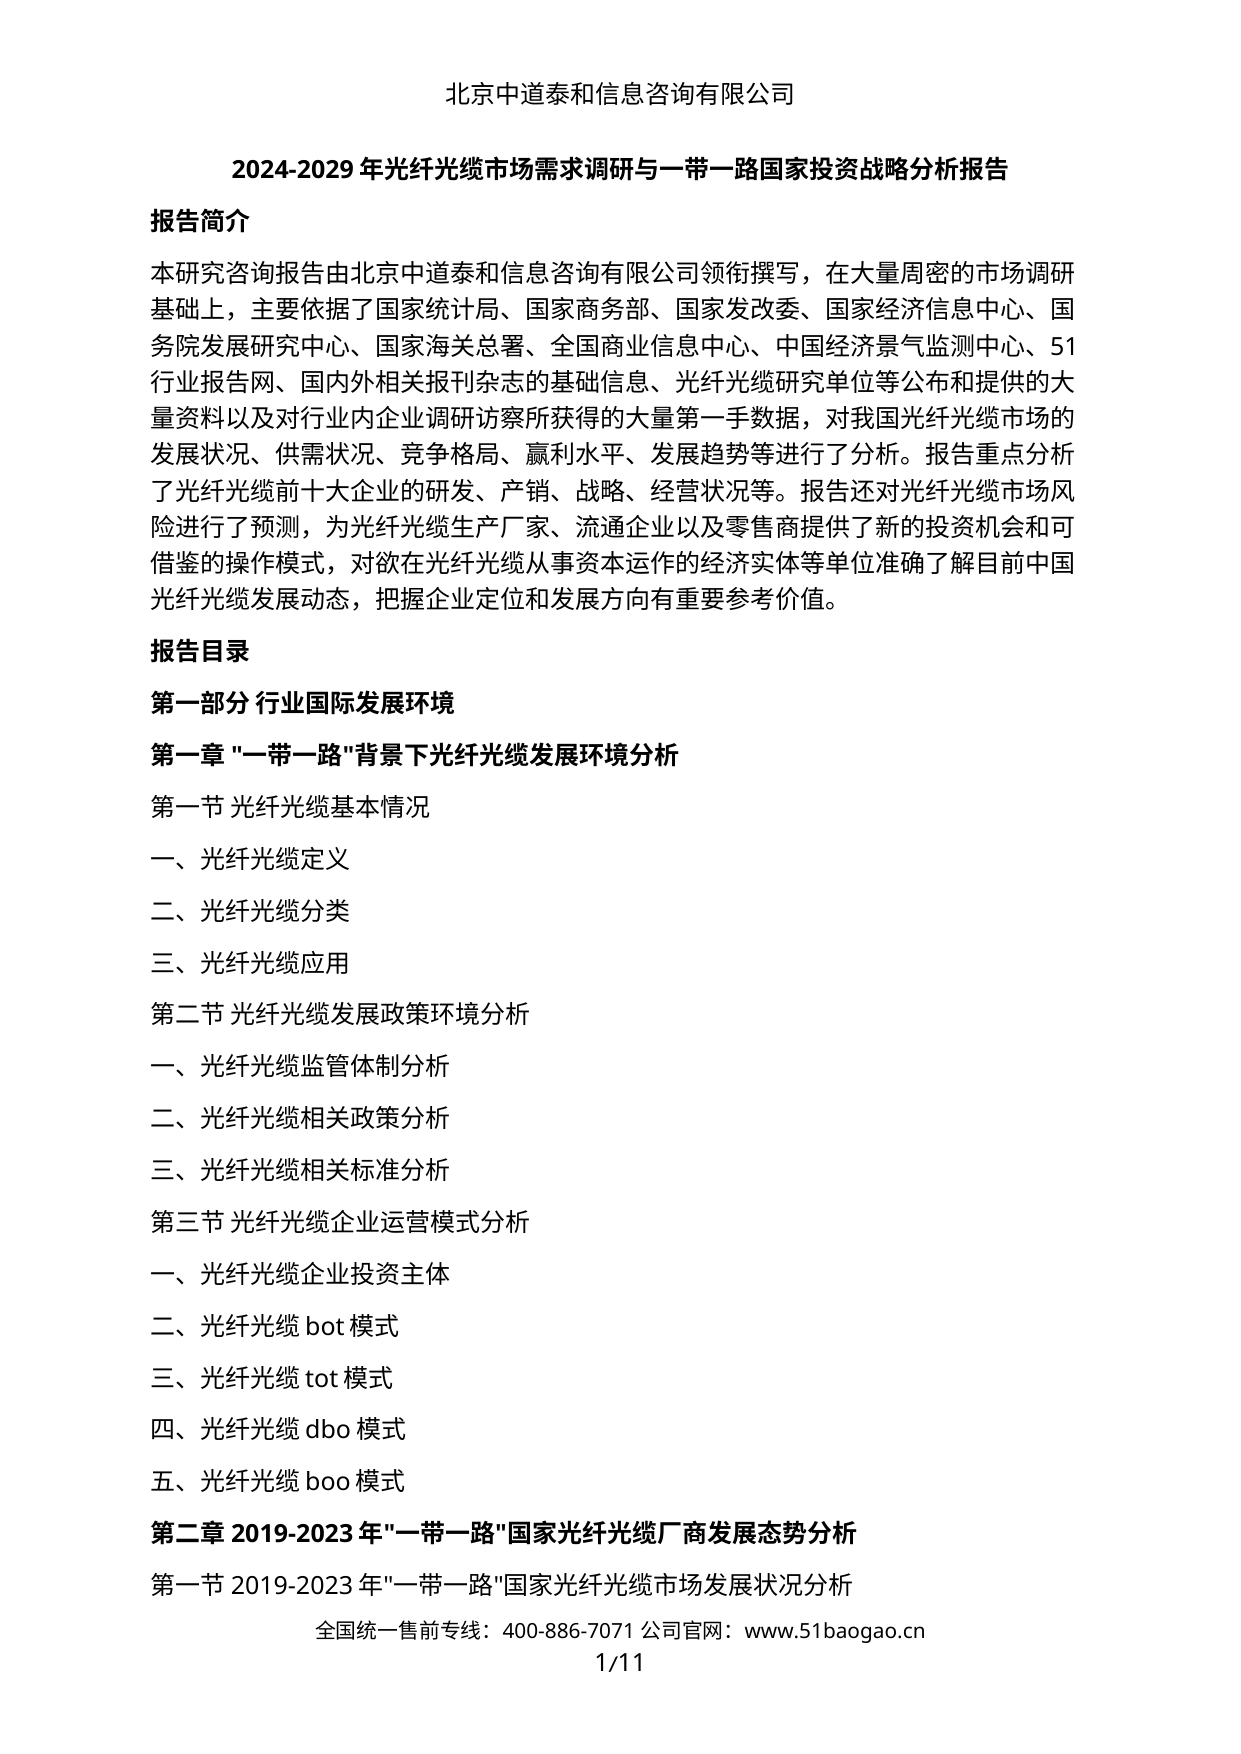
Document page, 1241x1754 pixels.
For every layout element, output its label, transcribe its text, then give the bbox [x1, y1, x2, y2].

text 第二章 2019-2023年"一带一路"国家光纤光缆厂商发展态势分析 [150, 1514, 1090, 1550]
text 二、光纤光缆bot模式 [150, 1306, 1090, 1342]
text 第三节 光纤光缆企业运营模式分析 [150, 1202, 1090, 1239]
text 一、光纤光缆定义 [150, 839, 1090, 876]
text 第一部分 行业国际发展环境 [150, 684, 1090, 720]
text 三、光纤光缆应用 [150, 943, 1090, 979]
text 一、光纤光缆监管体制分析 [150, 1047, 1090, 1083]
text 第二节 光纤光缆发展政策环境分析 [150, 995, 1090, 1031]
text 本研究咨询报告由北京中道泰和信息咨询有限公司领衔撰写，在大量周密的市场调研基础上，主要依据了国家统计局、国家商务部、国家发改委、国家经济信息中心、国务院发展研究中心、国家海关总署、全国商业信息中心、中国经济景气监测中心、51行业报告网、国内外相关报刊杂志的基础信息、光纤光缆研究单位等公布和提供的大量资料以及对行业内企业调研访察所获得的大量第一手数据，对我国光纤光缆市场的发展状况、供需状况、竞争格局、赢利水平、发展趋势等进行了分析。报告重点分析了光纤光缆前十大企业的研发、产销、战略、经营状况等。报告还对光纤光缆市场风险进行了预测，为光纤光缆生产厂家、流通企业以及零售商提供了新的投资机会和可借鉴的操作模式，对欲在光纤光缆从事资本运作的经济实体等单位准确了解目前中国光纤光缆发展动态，把握企业定位和发展方向有重要参考价值。 [150, 254, 1090, 616]
text 五、光纤光缆boo模式 [150, 1462, 1090, 1498]
text 二、光纤光缆分类 [150, 891, 1090, 927]
text 一、光纤光缆企业投资主体 [150, 1254, 1090, 1291]
text 第一章 "一带一路"背景下光纤光缆发展环境分析 [150, 736, 1090, 772]
text 报告目录 [150, 632, 1090, 668]
text 第一节 2019-2023年"一带一路"国家光纤光缆市场发展状况分析 [150, 1566, 1090, 1602]
text 报告简介 [150, 202, 1090, 238]
text 二、光纤光缆相关政策分析 [150, 1099, 1090, 1135]
text 三、光纤光缆相关标准分析 [150, 1151, 1090, 1187]
text 第一节 光纤光缆基本情况 [150, 787, 1090, 824]
text 四、光纤光缆dbo模式 [150, 1410, 1090, 1446]
text 三、光纤光缆tot模式 [150, 1358, 1090, 1394]
text 2024-2029年光纤光缆市场需求调研与一带一路国家投资战略分析报告 [150, 150, 1090, 186]
